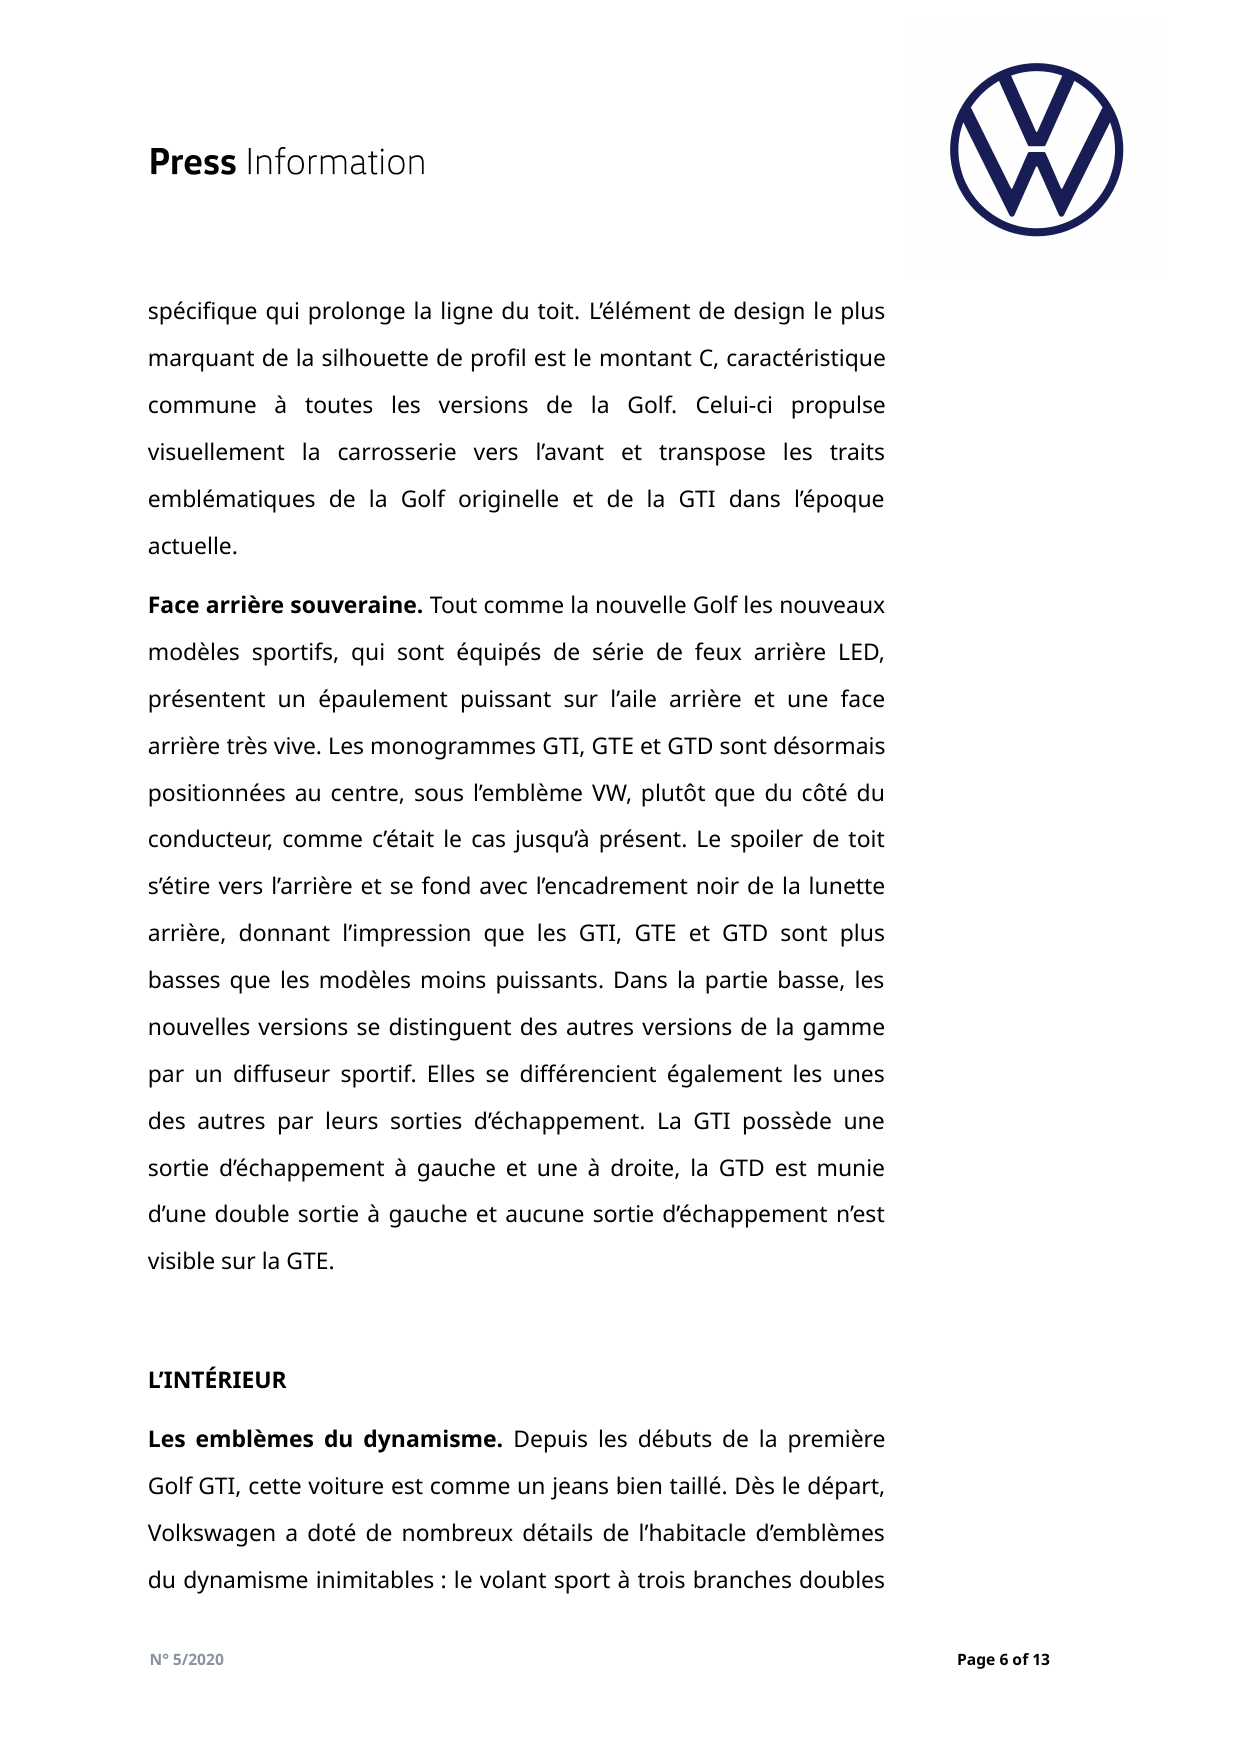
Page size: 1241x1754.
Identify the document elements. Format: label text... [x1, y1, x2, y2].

picture [150, 145, 425, 176]
text L’INTÉRIEUR [148, 1364, 886, 1395]
text Face arrière souveraine. Tout comme la nouvelle Golf les nouveaux modèles sportifs, qui sont équipés de série de feux arrière LED, présentent un épaulement puissant sur l’aile arrière et une face arrière très vive. Les monogrammes GTI, GTE et GTD sont désormais positionnées au centre, sous l’emblème VW, plutôt que du côté du conducteur, comme c’était le cas jusqu’à présent. Le spoiler de toit s’étire vers l’arrière et se fond avec l’encadrement noir de la lunette arrière, donnant l’impression que les GTI, GTE et GTD sont plus basses que les modèles moins puissants. Dans la partie basse, les nouvelles versions se distinguent des autres versions de la gamme par un diffuseur sportif. Elles se différencient également les unes des autres par leurs sorties d’échappement. La GTI possède une sortie d’échappement à gauche et une à droite, la GTD est munie d’une double sortie à gauche et aucune sortie d’échappement n’est visible sur la GTE. [148, 589, 886, 1277]
picture [907, 20, 1166, 279]
